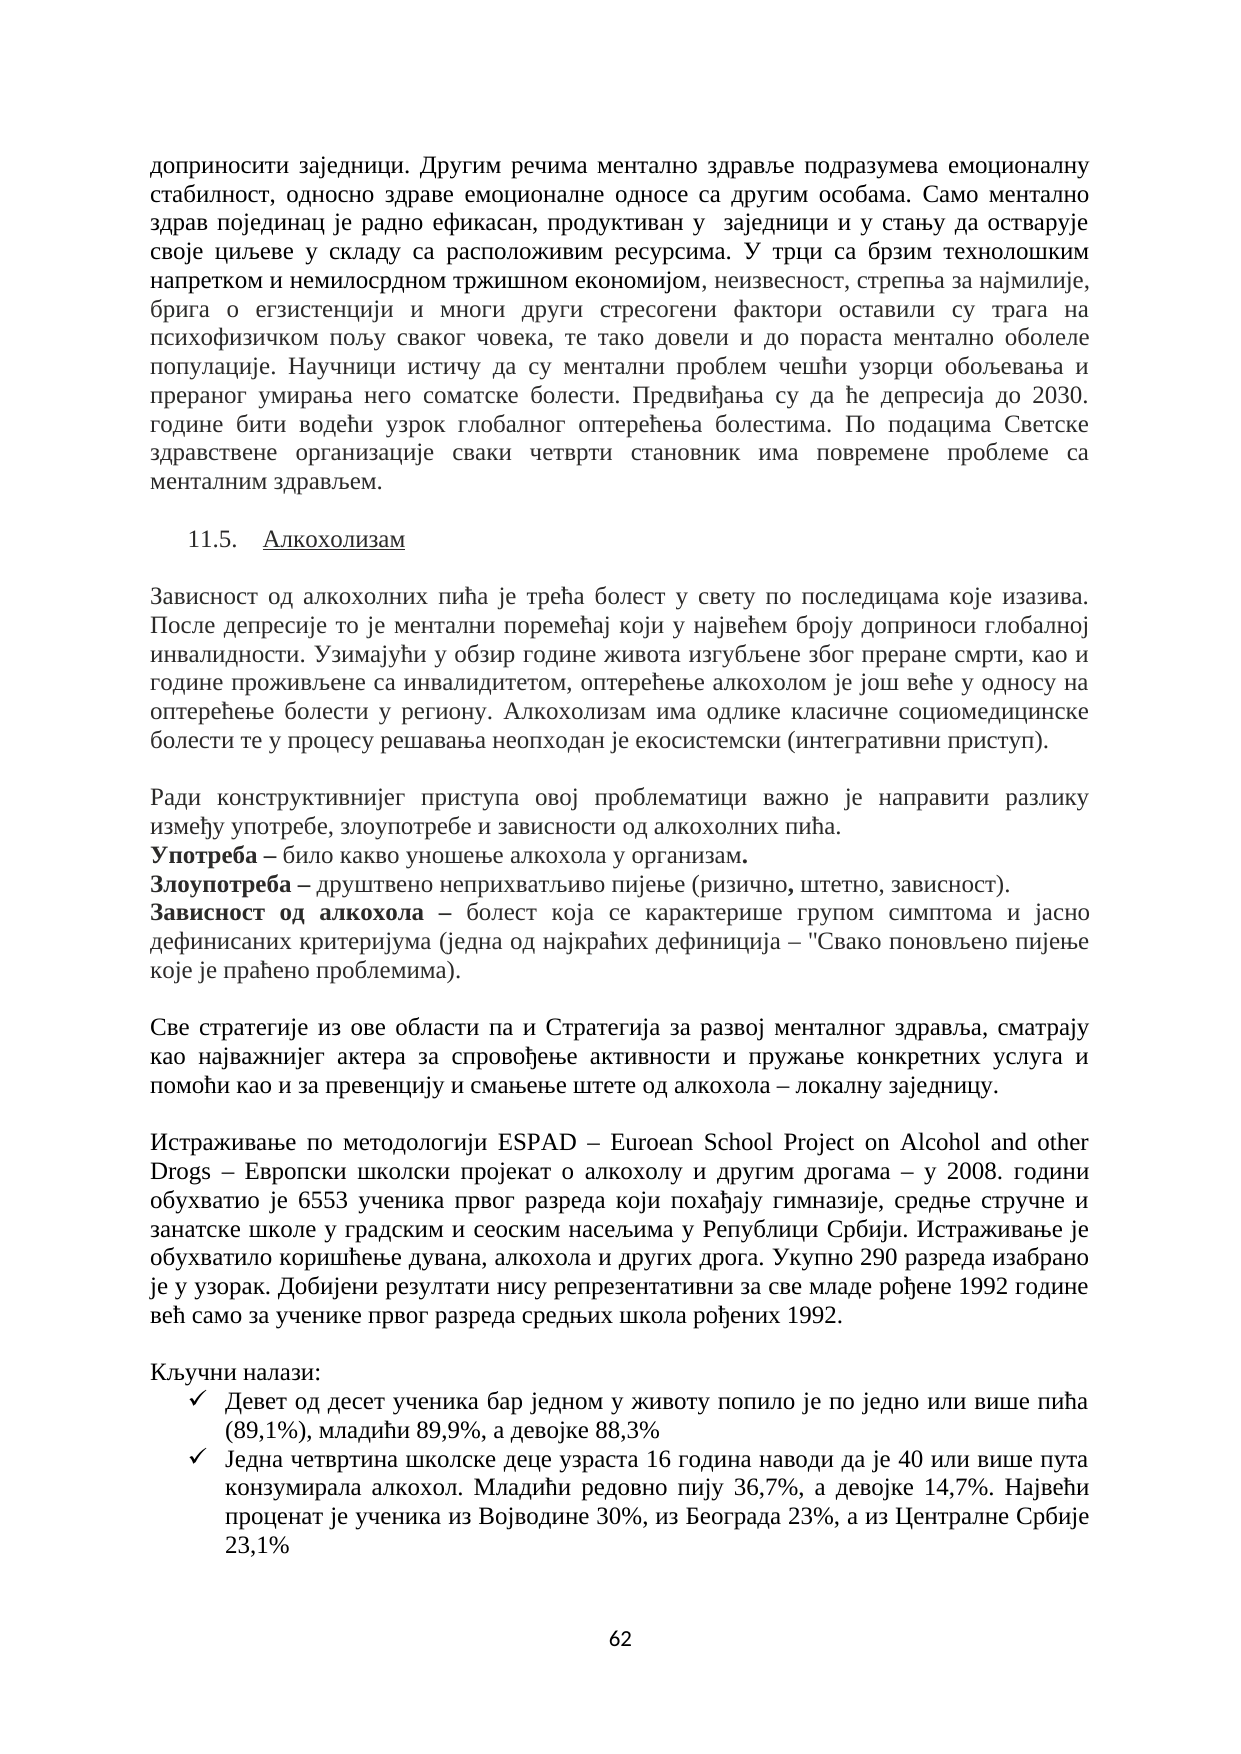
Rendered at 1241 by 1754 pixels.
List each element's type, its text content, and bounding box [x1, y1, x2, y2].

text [150, 150, 1090, 495]
text Злоупотреба – друштвено неприхватљиво пијење (ризично, штетно, зависност). [150, 869, 1090, 897]
list Алкохолизам [187, 524, 1090, 552]
text Истраживање по методологији ESPAD – Euroean School Project on Alcohol and other Drogs – Европски школски пројекат о алкохолу и другим дрогама – у 2008. години обухватио је 6553 ученика првог разреда који похађају гимназије, средње стручне и занатске школе у градским и сеоским насељима у Републици Србији. Истраживање је обухватило коришћење дувана, алкохола и других дрога. Укупно 290 разреда изабрано је у узорак. Добијени резултати нису репрезентативни за све младе рођене 1992 године већ само за ученике првог разреда средњих школа рођених 1992. [150, 1127, 1090, 1329]
list Једна четвртина школске деце узраста 16 година наводи да је 40 или више пута конзумирала алкохол. Младићи редовно пију 36,7%, а девојке 14,7%. Највећи проценат је ученика из Војводине 30%, из Београда 23%, а из Централне Србије 23,1% [187, 1444, 1090, 1559]
text Ради конструктивнијег приступа овој проблематици важно је направити разлику између употребе, злоупотребе и зависности од алкохолних пића. [150, 782, 1090, 840]
text Употреба – било какво уношење алкохола у организам. [150, 840, 1090, 869]
text Кључни налази: [150, 1357, 1090, 1386]
list Девет од десет ученика бар једном у животу попило је по једно или више пића (89,1%), младићи 89,9%, а девојке 88,3% [187, 1386, 1090, 1444]
text Све стратегије из ове области па и Стратегија за развој менталног здравља, сматрају као најважнијег актера за спровођење активности и пружање конкретних услуга и помоћи као и за превенцију и смањење штете од алкохола – локалну заједницу. [150, 1012, 1090, 1099]
text Зависност од алкохола – болест која се карактерише групом симптома и јасно дефинисаних критеријума (једна од најкраћих дефиниција – ''Свако поновљено пијење које је праћено проблемима). [150, 897, 1090, 984]
text Зависност од алкохолних пића је трећа болест у свету по последицама које изазива. После депресије то је ментални поремећај који у највећем броју доприноси глобалној инвалидности. Узимајући у обзир године живота изгубљене због преране смрти, као и године проживљене са инвалидитетом, оптерећење алкохолом је још веће у односу на оптерећење болести у региону. Алкохолизам има одлике класичне социомедицинске болести те у процесу решавања неопходан је екосистемски (интегративни приступ). [150, 581, 1090, 754]
